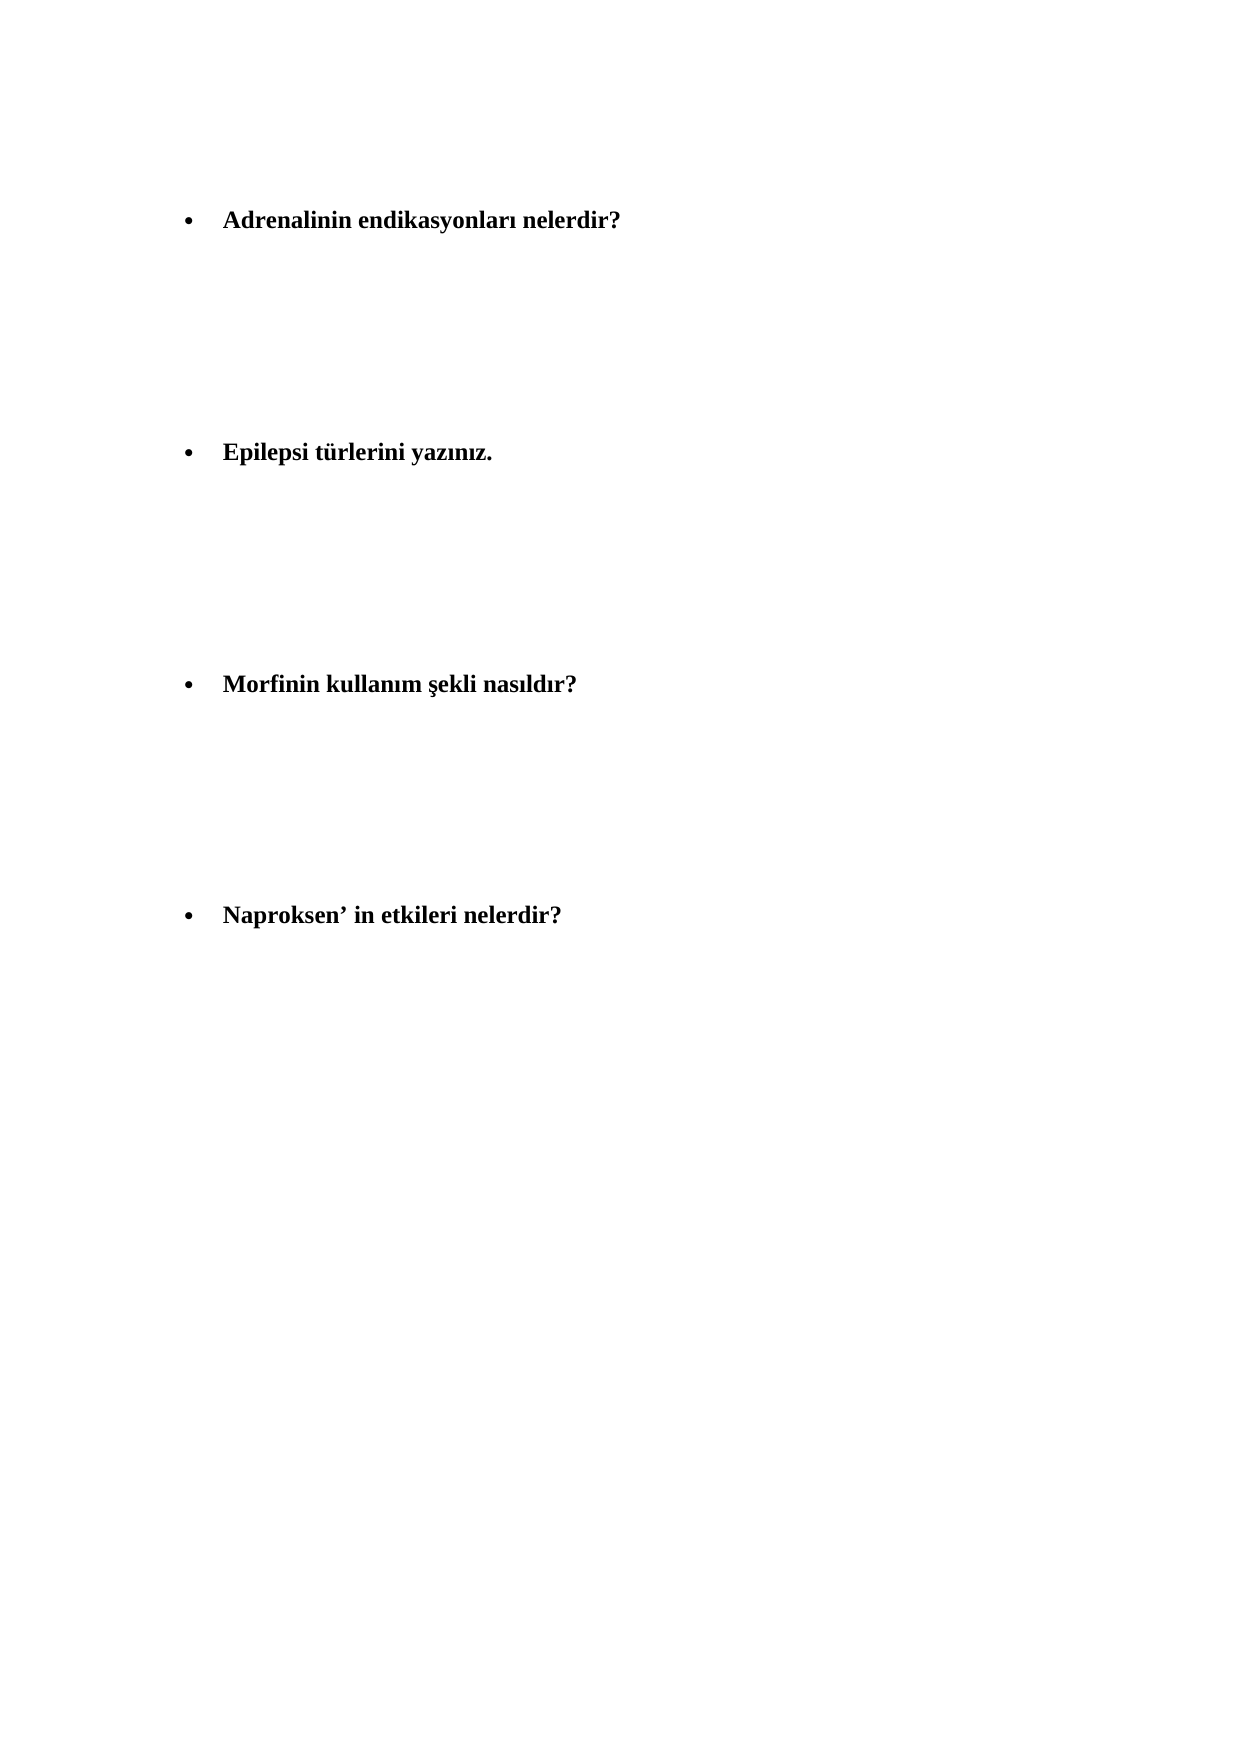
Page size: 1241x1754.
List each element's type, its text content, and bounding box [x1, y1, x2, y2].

list Adrenalinin endikasyonları nelerdir? [185, 206, 1093, 234]
list Epilepsi türlerini yazınız. [185, 437, 1093, 466]
list Morfinin kullanım şekli nasıldır? [185, 669, 1093, 698]
list Naproksen’ in etkileri nelerdir? [185, 901, 1093, 929]
